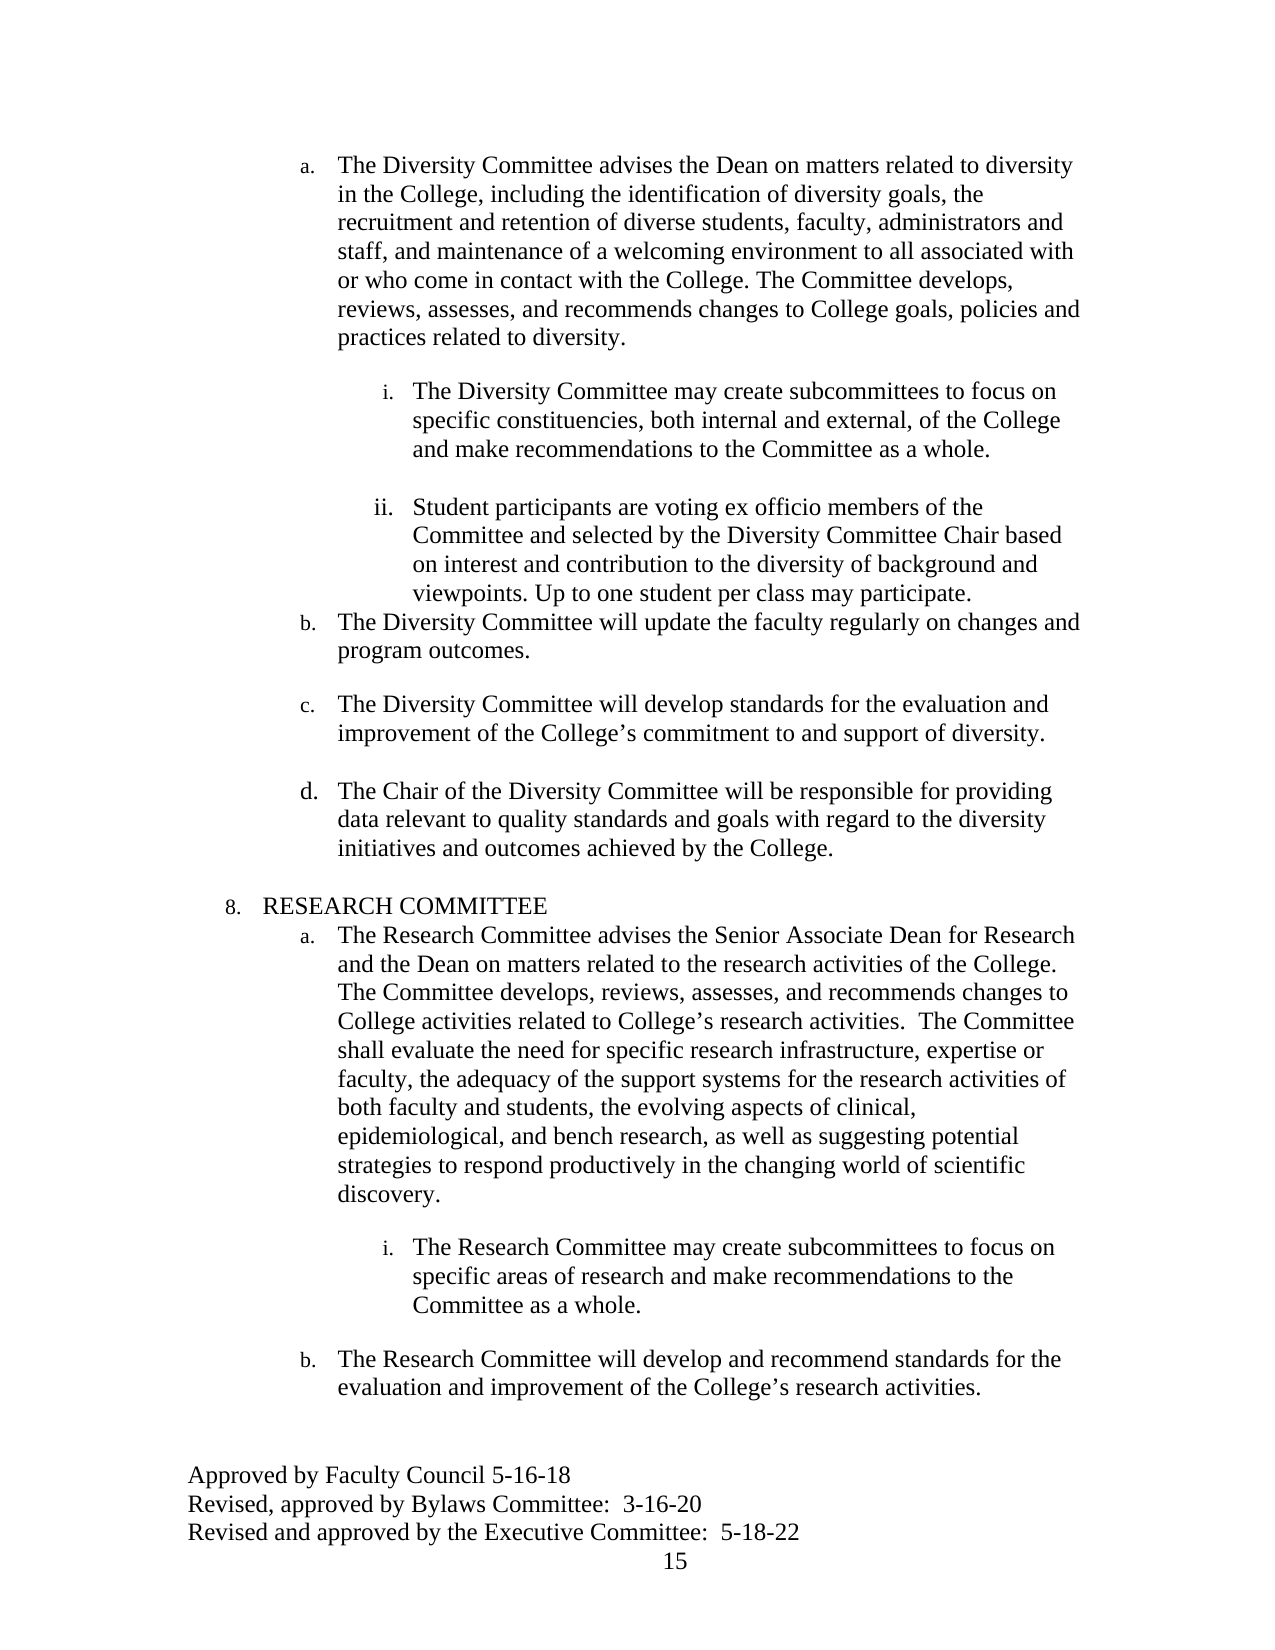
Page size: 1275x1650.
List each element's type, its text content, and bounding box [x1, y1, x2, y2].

list The Research Committee advises the Senior Associate Dean for Research and the Dean on matters related to the research activities of the College. The Committee develops, reviews, assesses, and recommends changes to College activities related to College’s research activities. The Committee shall evaluate the need for specific research infrastructure, expertise or faculty, the adequacy of the support systems for the research activities of both faculty and students, the evolving aspects of clinical, epidemiological, and bench research, as well as suggesting potential strategies to respond productively in the changing world of scientific discovery. [300, 920, 1087, 1207]
list The Diversity Committee advises the Dean on matters related to diversity in the College, including the identification of diversity goals, the recruitment and retention of diverse students, faculty, administrators and staff, and maintenance of a welcoming environment to all associated with or who come in contact with the College. The Committee develops, reviews, assesses, and recommends changes to College goals, policies and practices related to diversity. [300, 150, 1087, 351]
list The Chair of the Diversity Committee will be responsible for providing data relevant to quality standards and goals with regard to the diversity initiatives and outcomes achieved by the College. [300, 776, 1087, 862]
list The Diversity Committee will update the faculty regularly on changes and program outcomes. [300, 607, 1087, 664]
list Student participants are voting ex officio members of the Committee and selected by the Diversity Committee Chair based on interest and contribution to the diversity of background and viewpoints. Up to one student per class may participate. [394, 492, 1087, 607]
list The Diversity Committee will develop standards for the evaluation and improvement of the College’s commitment to and support of diversity. [300, 689, 1087, 747]
list The Research Committee may create subcommittees to focus on specific areas of research and make recommendations to the Committee as a whole. [394, 1232, 1087, 1319]
list The Diversity Committee may create subcommittees to focus on specific constituencies, both internal and external, of the College and make recommendations to the Committee as a whole. [394, 376, 1087, 462]
list The Research Committee will develop and recommend standards for the evaluation and improvement of the College’s research activities. [300, 1344, 1087, 1401]
list RESEARCH COMMITTEE [225, 891, 1087, 920]
